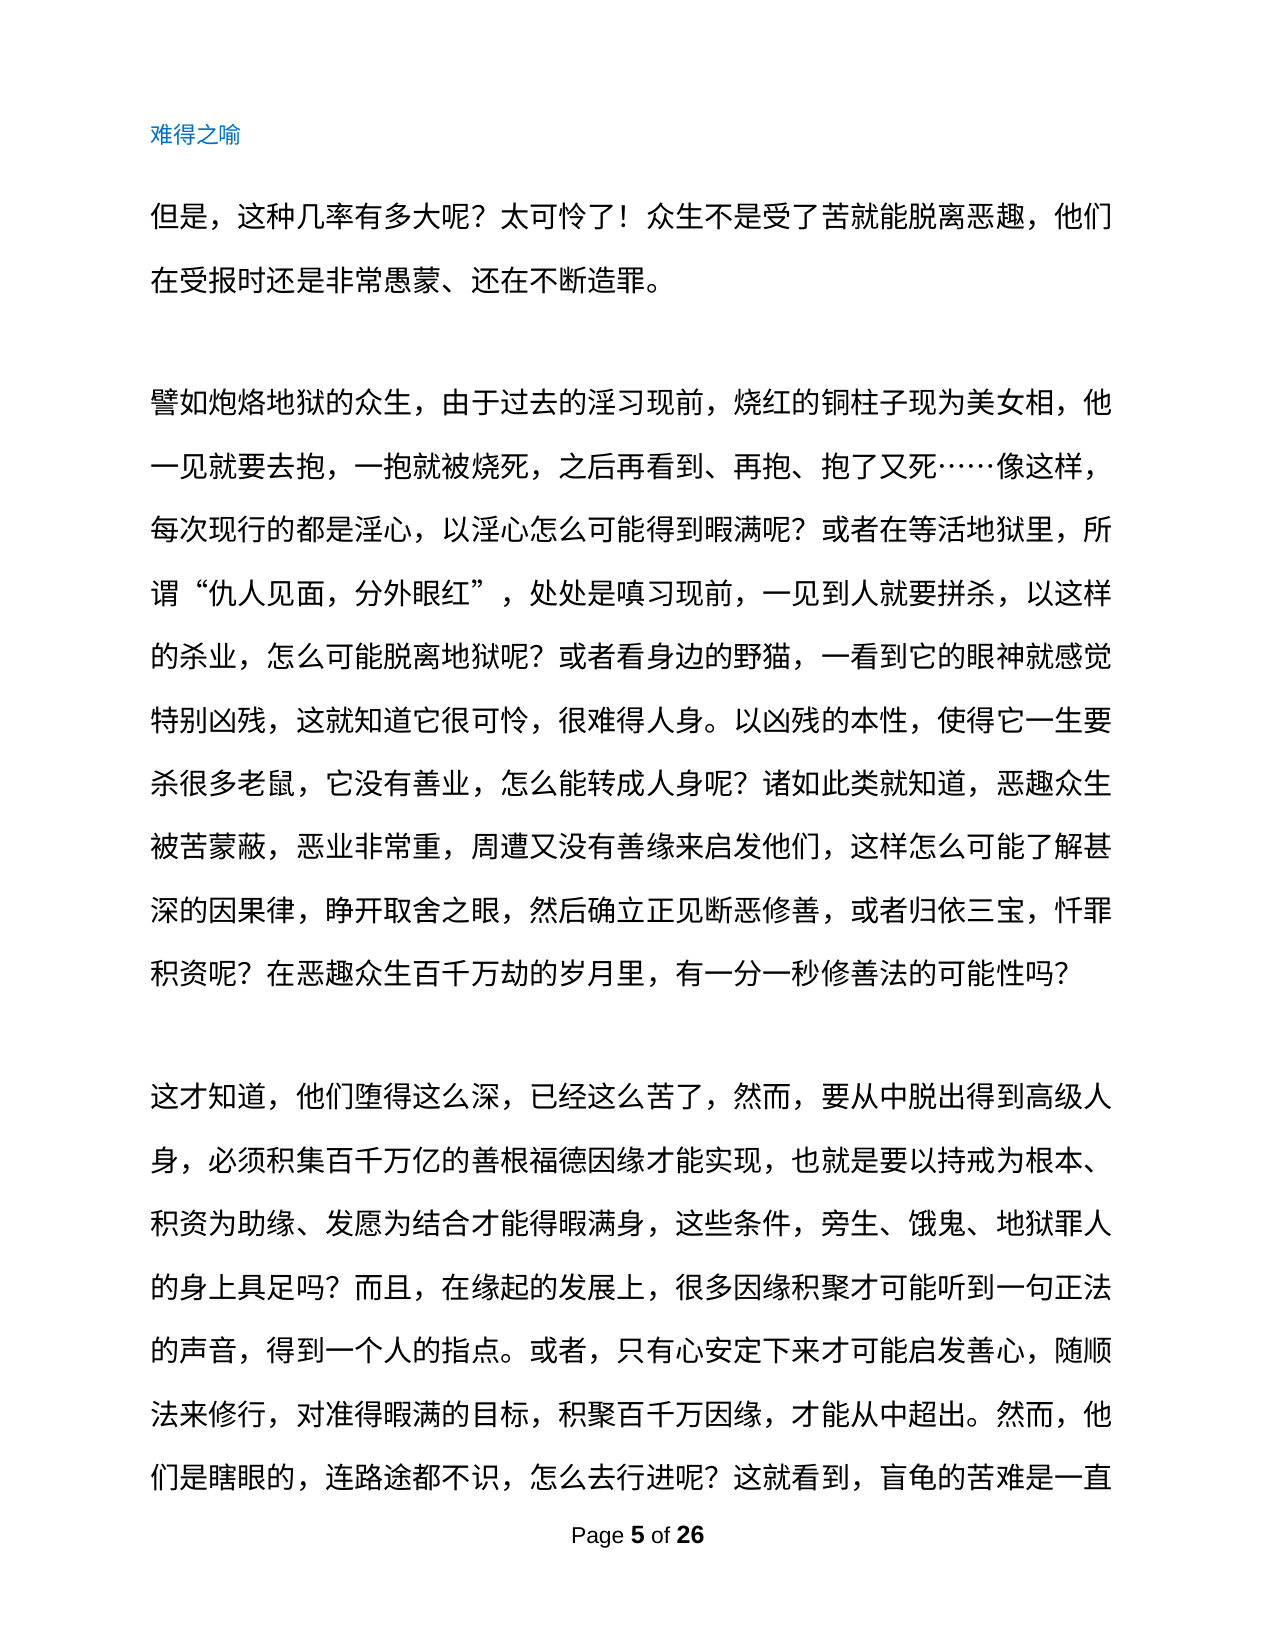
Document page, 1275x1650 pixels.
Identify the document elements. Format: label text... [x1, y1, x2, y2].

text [150, 194, 1125, 299]
text 譬如炮烙地狱的众生，由于过去的淫习现前，烧红的铜柱子现为美女相，他一见就要去抱，一抱就被烧死，之后再看到、再抱、抱了又死……像这样，每次现行的都是淫心，以淫心怎么可能得到暇满呢？或者在等活地狱里，所谓“仇人见面，分外眼红”，处处是嗔习现前，一见到人就要拼杀，以这样的杀业，怎么可能脱离地狱呢？或者看身边的野猫，一看到它的眼神就感觉特别凶残，这就知道它很可怜，很难得人身。以凶残的本性，使得它一生要杀很多老鼠，它没有善业，怎么能转成人身呢？诸如此类就知道，恶趣众生被苦蒙蔽，恶业非常重，周遭又没有善缘来启发他们，这样怎么可能了解甚深的因果律，睁开取舍之眼，然后确立正见断恶修善，或者归依三宝，忏罪积资呢？在恶趣众生百千万劫的岁月里，有一分一秒修善法的可能性吗？ [150, 380, 1125, 993]
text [150, 1074, 1125, 1497]
